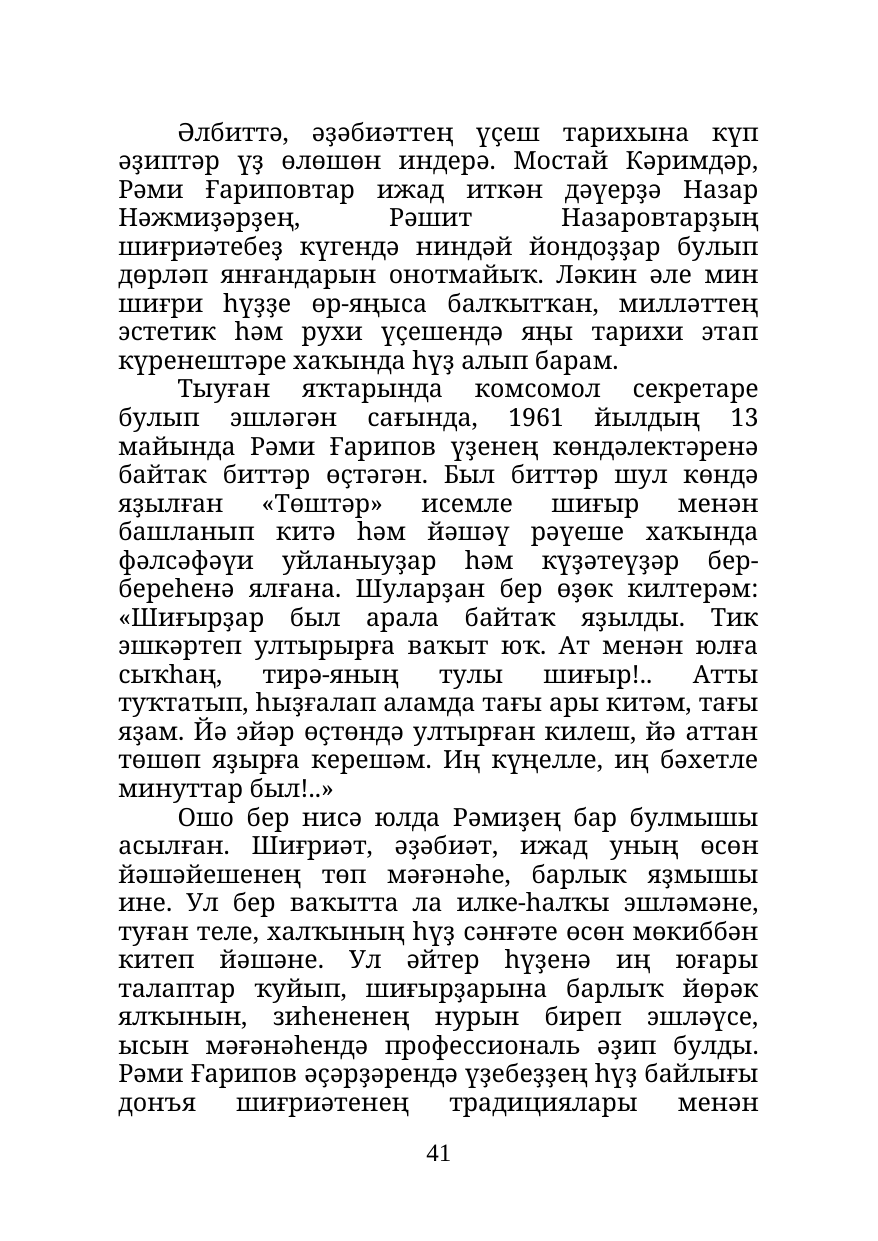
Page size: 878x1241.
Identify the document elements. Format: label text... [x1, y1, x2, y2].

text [118, 803, 759, 1117]
text Әлбиттә, әҙәбиәттең үҫеш тарихына күп әҙиптәр үҙ өлөшөн индерә. Мостай Кәримдәр, Рәми Ғариповтар ижад иткән дәүерҙә Назар Нәжмиҙәрҙең, Рәшит Назаровтарҙың шиғриәтебеҙ күгендә ниндәй йондоҙҙар булып дөрләп янғандарын онотмайыҡ. Ләкин әле мин шиғри һүҙҙе өр-яңыса балҡытҡан, милләттең эстетик һәм рухи үҫешендә яңы тарихи этап күренештәре хаҡында һүҙ алып барам. [118, 118, 759, 375]
text Тыуған яҡтарында комсомол секретаре булып эшләгән сағында, 1961 йылдың 13 майында Рәми Ғарипов үҙенең көндәлектәренә байтак биттәр өҫтәгән. Был биттәр шул көндә яҙылған «Төштәр» исемле шиғыр менән башланып китә һәм йәшәү рәүеше хаҡында фәлсәфәүи уйланыуҙар һәм күҙәтеүҙәр бер-береһенә ялғана. Шуларҙан бер өҙөк килтерәм: «Шиғырҙар был арала байтаҡ яҙылды. Тик эшкәртеп ултырырға ваҡыт юҡ. Ат менән юлға сыҡһаң, тирә-яның тулы шиғыр!.. Атты туҡтатып, һыҙғалап аламда тағы ары китәм, тағы яҙам. Йә эйәр өҫтөндә ултырған килеш, йә аттан төшөп яҙырға керешәм. Иң күңелле, иң бәхетле минуттар был!..» [118, 375, 759, 803]
